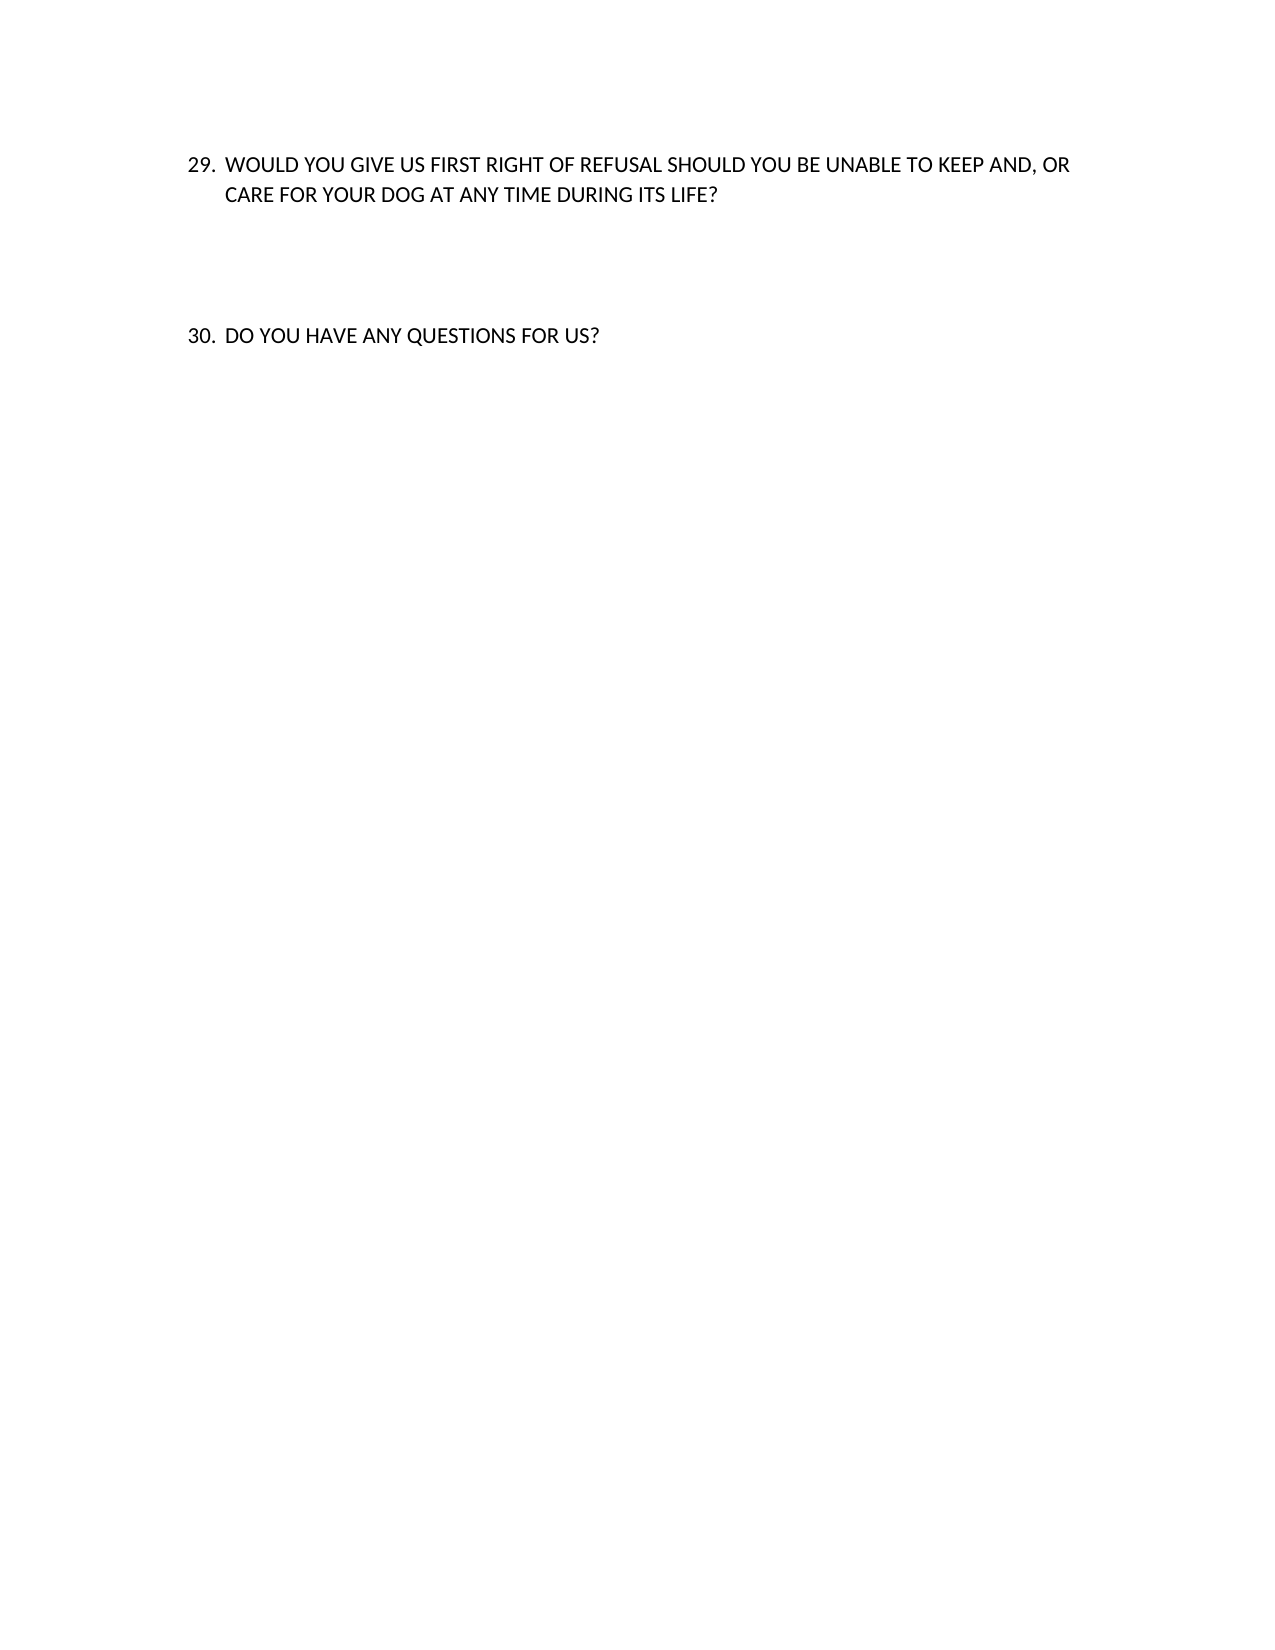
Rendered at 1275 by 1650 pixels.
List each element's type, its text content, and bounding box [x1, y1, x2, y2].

list DO YOU HAVE ANY QUESTIONS FOR US? [187, 321, 1125, 349]
list WOULD YOU GIVE US FIRST RIGHT OF REFUSAL SHOULD YOU BE UNABLE TO KEEP AND, OR CARE FOR YOUR DOG AT ANY TIME DURING ITS LIFE? [187, 150, 1125, 208]
